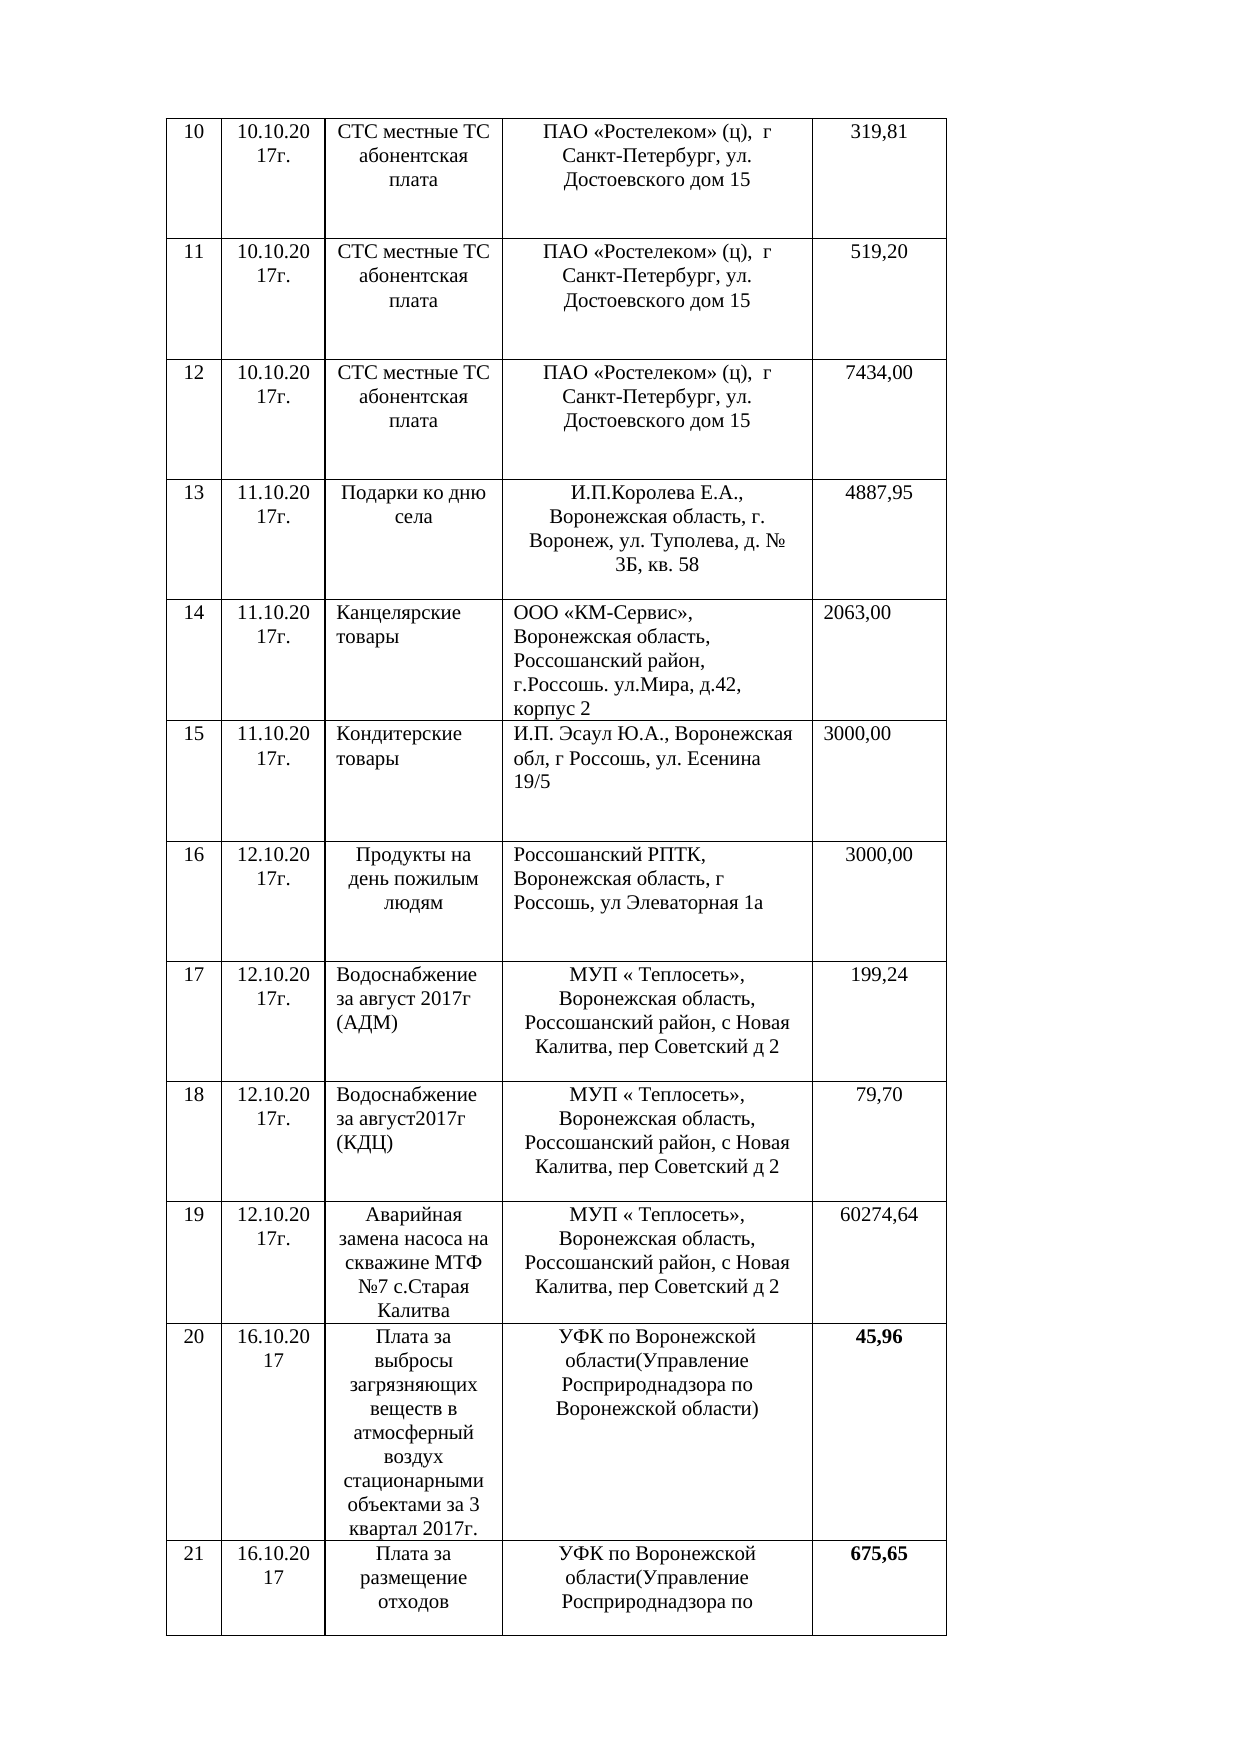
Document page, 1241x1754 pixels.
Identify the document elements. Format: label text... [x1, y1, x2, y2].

table_cell 519,20 [813, 239, 946, 358]
table_cell ПАО «Ростелеком» (ц), г Санкт-Петербург, ул. Достоевского дом 15 [503, 360, 812, 479]
table_cell Подарки ко дню села [326, 480, 502, 599]
table_cell И.П.Королева Е.А., Воронежская область, г. Воронеж, ул. Туполева, д. № 3Б, кв. 58 [503, 480, 812, 599]
table_cell МУП « Теплосеть», Воронежская область, Россошанский район, с Новая Калитва, пер Советский д 2 [503, 1082, 812, 1201]
table_cell 199,24 [813, 962, 946, 1081]
table_cell Россошанский РПТК, Воронежская область, г Россошь, ул Элеваторная 1а [503, 842, 812, 961]
table_cell Водоснабжение за август2017г (КДЦ) [326, 1082, 502, 1201]
table_cell СТС местные ТС абонентская плата [326, 239, 502, 358]
table_cell 18 [167, 1082, 221, 1201]
table_cell 11.10.2017г. [222, 480, 324, 599]
table_cell 12 [167, 360, 221, 479]
table_cell 319,81 [813, 119, 946, 238]
table_cell 4887,95 [813, 480, 946, 599]
table_cell 12.10.2017г. [222, 1082, 324, 1201]
table_cell 21 [167, 1541, 221, 1635]
table_cell СТС местные ТС абонентская плата [326, 360, 502, 479]
table_cell Водоснабжение за август 2017г (АДМ) [326, 962, 502, 1081]
table_cell 45,96 [813, 1324, 946, 1540]
table_cell 11 [167, 239, 221, 358]
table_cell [326, 119, 502, 238]
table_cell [326, 1541, 502, 1635]
table_cell 16.10.2017 [222, 1324, 324, 1540]
table_cell МУП « Теплосеть», Воронежская область, Россошанский район, с Новая Калитва, пер Советский д 2 [503, 962, 812, 1081]
table_cell 3000,00 [813, 721, 946, 841]
table_cell 11.10.2017г. [222, 600, 324, 720]
table_cell Канцелярские товары [326, 600, 502, 720]
table_cell УФК по Воронежской области(Управление Росприроднадзора по Воронежской области) [503, 1324, 812, 1540]
table_cell 17 [167, 962, 221, 1081]
table_cell 79,70 [813, 1082, 946, 1201]
table_cell 7434,00 [813, 360, 946, 479]
table_cell 2063,00 [813, 600, 946, 720]
table_cell Аварийная замена насоса на скважине МТФ №7 с.Старая Калитва [326, 1202, 502, 1322]
table_cell 15 [167, 721, 221, 841]
table_cell 10.10.2017г. [222, 360, 324, 479]
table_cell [503, 1541, 812, 1635]
table_cell ООО «КМ-Сервис», Воронежская область, Россошанский район, г.Россошь. ул.Мира, д.42, корпус 2 [503, 600, 812, 720]
table_cell 16 [167, 842, 221, 961]
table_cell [503, 239, 812, 358]
table_cell 19 [167, 1202, 221, 1322]
table_cell 20 [167, 1324, 221, 1540]
table_cell 60274,64 [813, 1202, 946, 1322]
table_cell 3000,00 [813, 842, 946, 961]
table_cell 10.10.2017г. [222, 119, 324, 238]
table_cell Плата за выбросы загрязняющих веществ в атмосферный воздух стационарными объектами за 3 квартал 2017г. [326, 1324, 502, 1540]
table_cell И.П. Эсаул Ю.А., Воронежская обл, г Россошь, ул. Есенина 19/5 [503, 721, 812, 841]
table_cell 12.10.2017г. [222, 1202, 324, 1322]
table_cell 12.10.2017г. [222, 962, 324, 1081]
table_cell 10.10.2017г. [222, 239, 324, 358]
table_cell 16.10.2017 [222, 1541, 324, 1635]
table_cell Кондитерские товары [326, 721, 502, 841]
table_cell 11.10.2017г. [222, 721, 324, 841]
table_cell 12.10.2017г. [222, 842, 324, 961]
table_cell 10 [167, 119, 221, 238]
table_cell Продукты на день пожилым людям [326, 842, 502, 961]
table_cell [503, 119, 812, 238]
table_cell 675,65 [813, 1541, 946, 1635]
table_cell 14 [167, 600, 221, 720]
table_cell МУП « Теплосеть», Воронежская область, Россошанский район, с Новая Калитва, пер Советский д 2 [503, 1202, 812, 1322]
table_cell 13 [167, 480, 221, 599]
